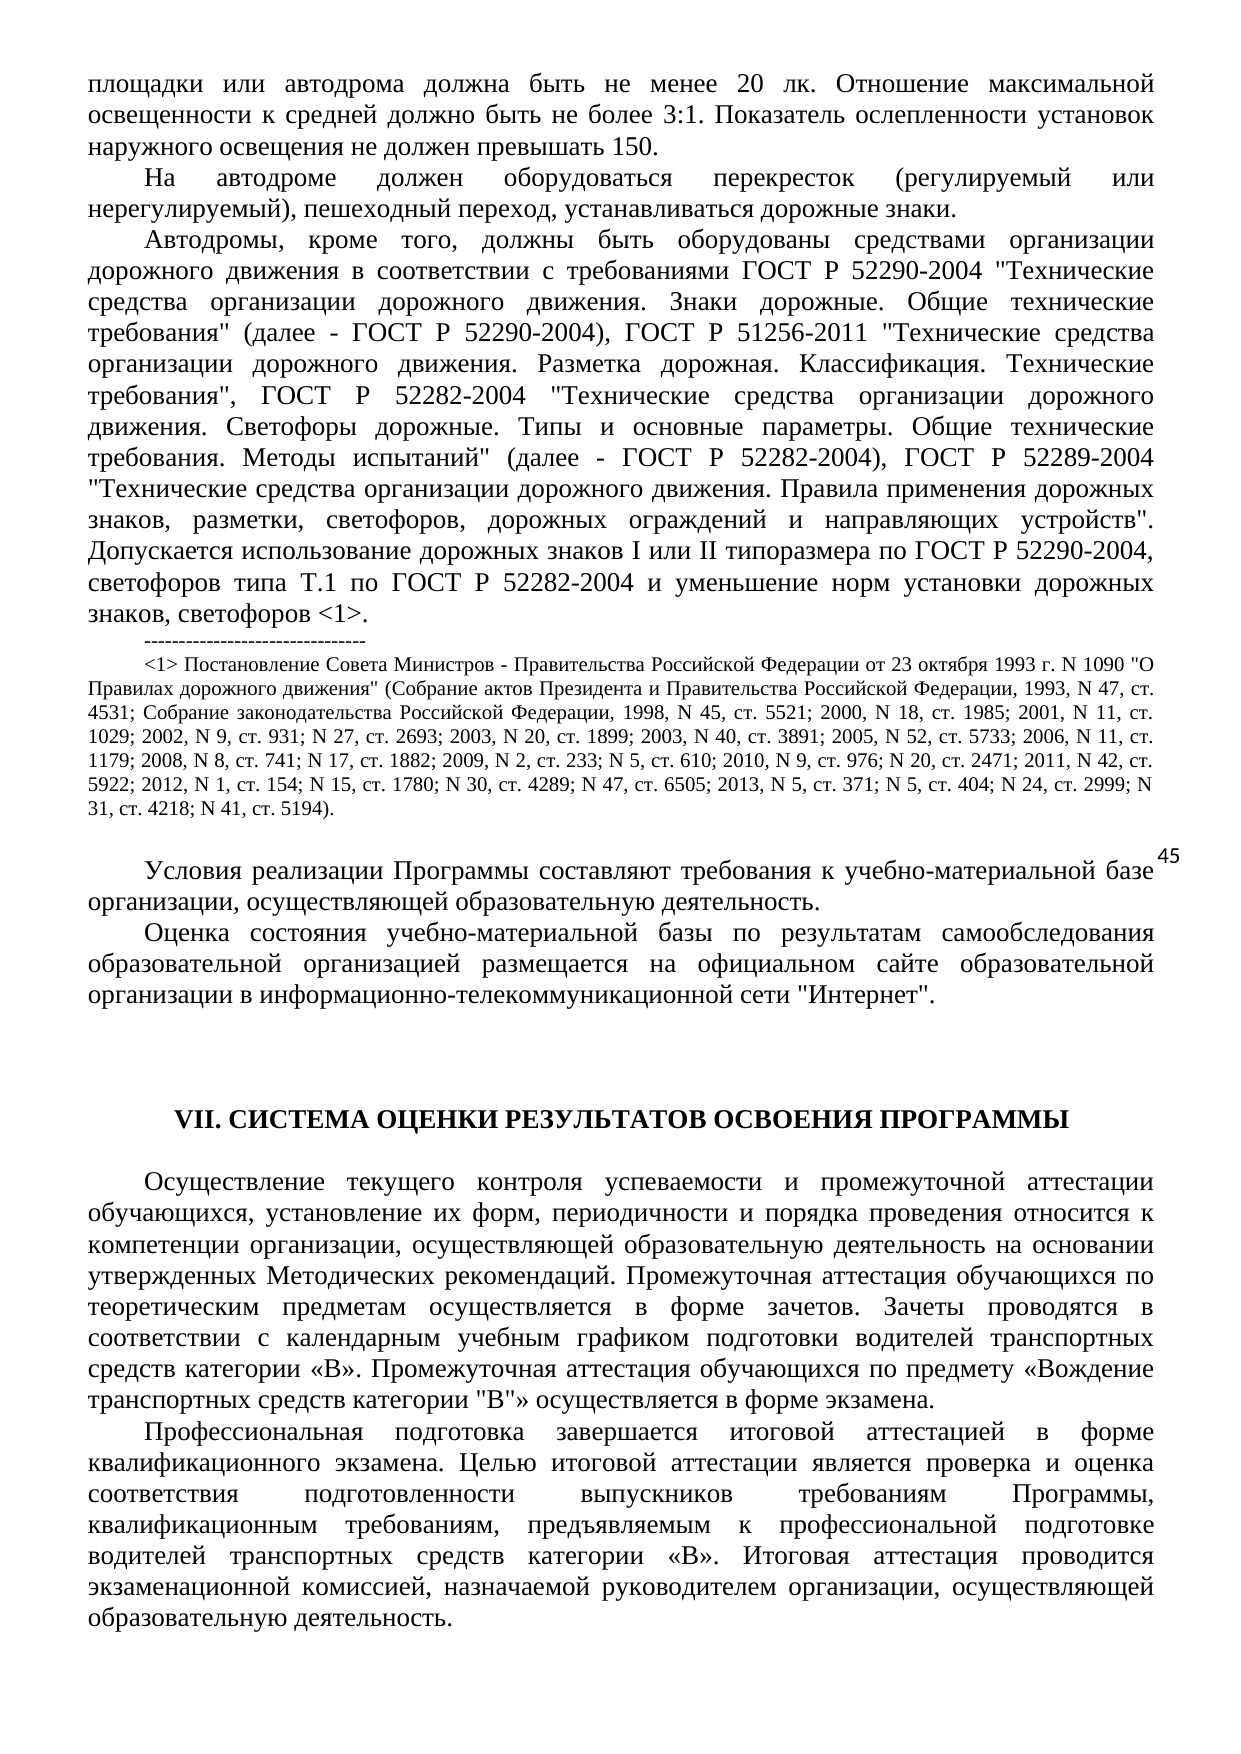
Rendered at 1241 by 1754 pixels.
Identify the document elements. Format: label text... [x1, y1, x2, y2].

text <1> Постановление Совета Министров - Правительства Российской Федерации от 23 октября 1993 г. N 1090 "О Правилах дорожного движения" (Собрание актов Президента и Правительства Российской Федерации, 1993, N 47, ст. 4531; Собрание законодательства Российской Федерации, 1998, N 45, ст. 5521; 2000, N 18, ст. 1985; 2001, N 11, ст. 1029; 2002, N 9, ст. 931; N 27, ст. 2693; 2003, N 20, ст. 1899; 2003, N 40, ст. 3891; 2005, N 52, ст. 5733; 2006, N 11, ст. 1179; 2008, N 8, ст. 741; N 17, ст. 1882; 2009, N 2, ст. 233; N 5, ст. 610; 2010, N 9, ст. 976; N 20, ст. 2471; 2011, N 42, ст. 5922; 2012, N 1, ст. 154; N 15, ст. 1780; N 30, ст. 4289; N 47, ст. 6505; 2013, N 5, ст. 371; N 5, ст. 404; N 24, ст. 2999; N 31, ст. 4218; N 41, ст. 5194). [88, 652, 1156, 820]
text Осуществление текущего контроля успеваемости и промежуточной аттестации обучающихся, установление их форм, периодичности и порядка проведения относится к компетенции организации, осуществляющей образовательную деятельность на основании утвержденных Методических рекомендаций. Промежуточная аттестация обучающихся по теоретическим предметам осуществляется в форме зачетов. Зачеты проводятся в соответствии с календарным учебным графиком подготовки водителей транспортных средств категории «В». Промежуточная аттестация обучающихся по предмету «Вождение транспортных средств категории "B"» осуществляется в форме экзамена. [88, 1165, 1156, 1414]
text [88, 67, 1156, 161]
text Автодромы, кроме того, должны быть оборудованы средствами организации дорожного движения в соответствии с требованиями ГОСТ Р 52290-2004 "Технические средства организации дорожного движения. Знаки дорожные. Общие технические требования" (далее - ГОСТ Р 52290-2004), ГОСТ Р 51256-2011 "Технические средства организации дорожного движения. Разметка дорожная. Классификация. Технические требования", ГОСТ Р 52282-2004 "Технические средства организации дорожного движения. Светофоры дорожные. Типы и основные параметры. Общие технические требования. Методы испытаний" (далее - ГОСТ Р 52282-2004), ГОСТ Р 52289-2004 "Технические средства организации дорожного движения. Правила применения дорожных знаков, разметки, светофоров, дорожных ограждений и направляющих устройств". Допускается использование дорожных знаков I или II типоразмера по ГОСТ Р 52290-2004, светофоров типа Т.1 по ГОСТ Р 52282-2004 и уменьшение норм установки дорожных знаков, светофоров <1>. [88, 223, 1156, 628]
text -------------------------------- [88, 628, 1156, 652]
text Оценка состояния учебно-материальной базы по результатам самообследования образовательной организацией размещается на официальном сайте образовательной организации в информационно-телекоммуникационной сети "Интернет". [88, 916, 1156, 1010]
text На автодроме должен оборудоваться перекресток (регулируемый или нерегулируемый), пешеходный переход, устанавливаться дорожные знаки. [88, 161, 1156, 223]
text VII. СИСТЕМА ОЦЕНКИ РЕЗУЛЬТАТОВ ОСВОЕНИЯ ПРОГРАММЫ [88, 1103, 1156, 1134]
text Профессиональная подготовка завершается итоговой аттестацией в форме квалификационного экзамена. Целью итоговой аттестации является проверка и оценка соответствия подготовленности выпускников требованиям Программы, квалификационным требованиям, предъявляемым к профессиональной подготовке водителей транспортных средств категории «В». Итоговая аттестация проводится экзаменационной комиссией, назначаемой руководителем организации, осуществляющей образовательную деятельность. [88, 1414, 1156, 1633]
text Условия реализации Программы составляют требования к учебно-материальной базе организации, осуществляющей образовательную деятельность. [88, 854, 1156, 916]
